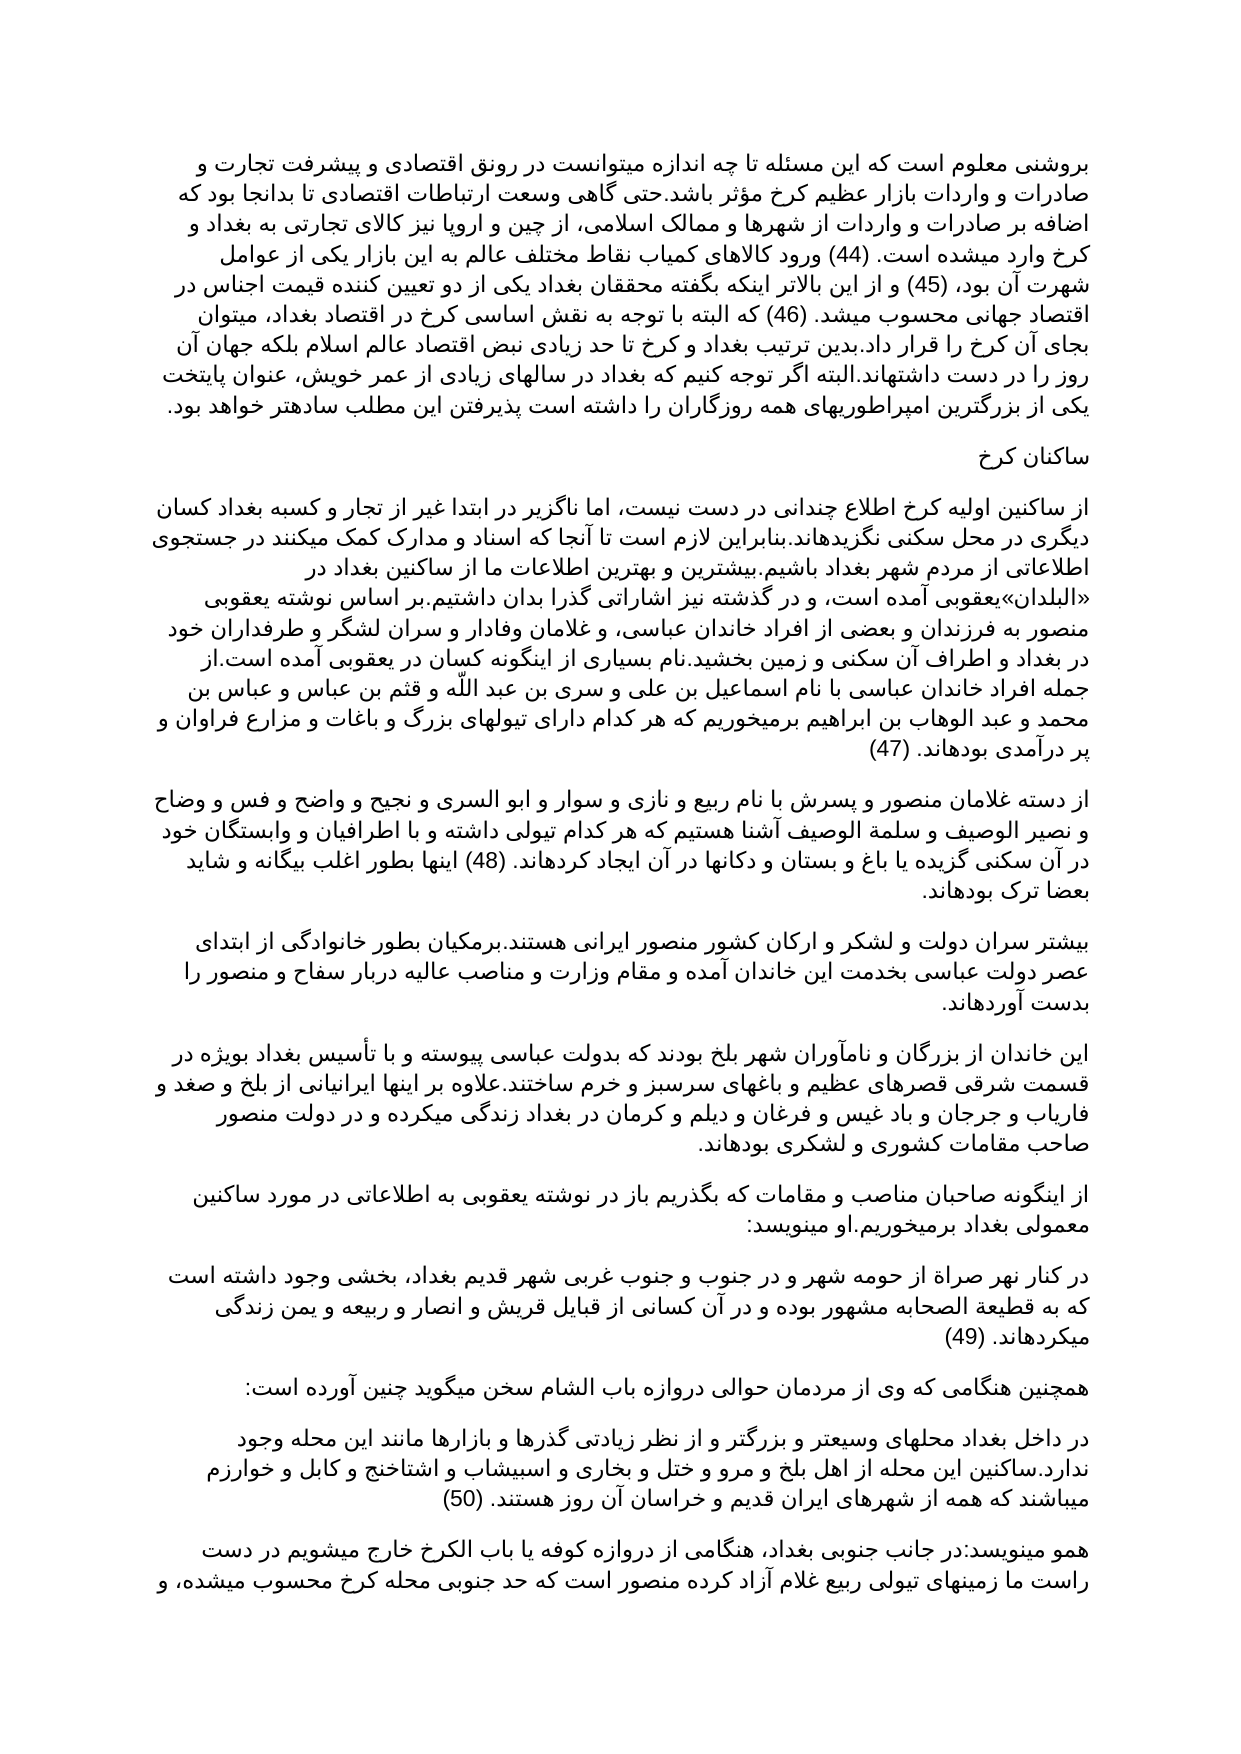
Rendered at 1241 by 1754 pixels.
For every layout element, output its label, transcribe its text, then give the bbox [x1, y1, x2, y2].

text همچنین هنگامی که وی از مردمان حوالی دروازه باب الشام سخن می‏گوید چنین آورده است: [150, 1374, 1090, 1400]
text ساکنان کرخ [150, 443, 1090, 469]
text در داخل بغداد محله‏ای وسیع‏تر و بزرگتر و از نظر زیادتی گذرها و بازارها مانند این محله وجود ندارد.ساکنین این محله از اهل بلخ و مرو و ختل و بخاری و اسبیشاب و اشتاخنج و کابل و خوارزم می‏باشند که همه از شهرهای ایران قدیم و خراسان آن روز هستند. (50) [150, 1425, 1090, 1512]
text از دسته غلامان منصور و پسرش با نام ربیع و نازی و سوار و ابو السری و نجیح و واضح و فس و وضاح و نصیر الوصیف و سلمة الوصیف آشنا هستیم که هر کدام تیولی داشته و با اطرافیان و وابستگان خود در آن سکنی گزیده یا باغ و بستان و دکان‏ها در آن ایجاد کرده‏اند. (48) اینها بطور اغلب بیگانه و شاید بعضا ترک بوده‏اند. [150, 786, 1090, 903]
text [150, 1536, 1090, 1593]
text بروشنی معلوم است که این مسئله تا چه اندازه می‏توانست در رونق اقتصادی و پیشرفت تجارت و صادرات و واردات بازار عظیم کرخ مؤثر باشد.حتی گاهی وسعت ارتباطات اقتصادی تا بدانجا بود که اضافه بر صادرات و واردات از شهرها و ممالک اسلامی، از چین و اروپا نیز کالای تجارتی به بغداد و کرخ وارد می‏شده است. (44) ورود کالاهای کمیاب نقاط مختلف عالم به این بازار یکی از عوامل شهرت آن بود، (45) و از این بالاتر اینکه بگفته محققان بغداد یکی از دو تعیین کننده قیمت اجناس در اقتصاد جهانی محسوب می‏شد. (46) که البته با توجه به نقش اساسی کرخ در اقتصاد بغداد، می‏توان بجای آن کرخ را قرار داد.بدین ترتیب بغداد و کرخ تا حد زیادی نبض اقتصاد عالم اسلام بلکه جهان آن روز را در دست داشته‏اند.البته اگر توجه کنیم که بغداد در سال‏های زیادی از عمر خویش، عنوان پایتخت یکی از بزرگترین امپراطوری‏های همه روزگاران را داشته است پذیرفتن این مطلب ساده‏تر خواهد بود. [150, 150, 1090, 418]
text این خاندان از بزرگان و نام‏آوران شهر بلخ بودند که بدولت عباسی پیوسته و با تأسیس بغداد بویژه در قسمت شرقی قصرهای عظیم و باغ‏های سرسبز و خرم ساختند.علاوه بر اینها ایرانیانی از بلخ و صغد و فاریاب و جرجان و باد غیس و فرغان و دیلم و کرمان در بغداد زندگی می‏کرده و در دولت منصور صاحب مقامات کشوری و لشکری بوده‏اند. [150, 1039, 1090, 1157]
text بیشتر سران دولت و لشکر و ارکان کشور منصور ایرانی هستند.برمکیان بطور خانوادگی از ابتدای عصر دولت عباسی بخدمت این خاندان آمده و مقام وزارت و مناصب عالیه دربار سفاح و منصور را بدست آورده‏اند. [150, 928, 1090, 1015]
text از ساکنین اولیه کرخ اطلاع چندانی در دست نیست، اما ناگزیر در ابتدا غیر از تجار و کسبه بغداد کسان دیگری در محل سکنی نگزیده‏اند.بنابراین لازم است تا آنجا که اسناد و مدارک کمک می‏کنند در جستجوی اطلاعاتی از مردم شهر بغداد باشیم.بیشترین و بهترین اطلاعات ما از ساکنین بغداد در «البلدان»یعقوبی آمده است، و در گذشته نیز اشاراتی گذرا بدان داشتیم.بر اساس نوشته یعقوبی منصور به فرزندان و بعضی از افراد خاندان عباسی، و غلامان وفادار و سران لشگر و طرفداران خود در بغداد و اطراف آن سکنی و زمین بخشید.نام بسیاری از اینگونه کسان در یعقوبی آمده است.از جمله افراد خاندان عباسی با نام اسماعیل بن علی و سری بن عبد اللّه و قثم بن عباس و عباس بن محمد و عبد الوهاب بن ابراهیم برمی‏خوریم که هر کدام دارای تیول‏های بزرگ و باغات و مزارع فراوان و پر درآمدی بوده‏اند. (47) [150, 494, 1090, 762]
text از اینگونه صاحبان مناصب و مقامات که بگذریم باز در نوشته یعقوبی به اطلاعاتی در مورد ساکنین معمولی بغداد برمی‏خوریم.او می‏نویسد: [150, 1181, 1090, 1238]
text در کنار نهر صراة از حومه شهر و در جنوب و جنوب غربی شهر قدیم بغداد، بخشی وجود داشته است که به قطیعة الصحابه مشهور بوده و در آن کسانی از قبایل قریش و انصار و ربیعه و یمن زندگی می‏کرده‏اند. (49) [150, 1262, 1090, 1349]
